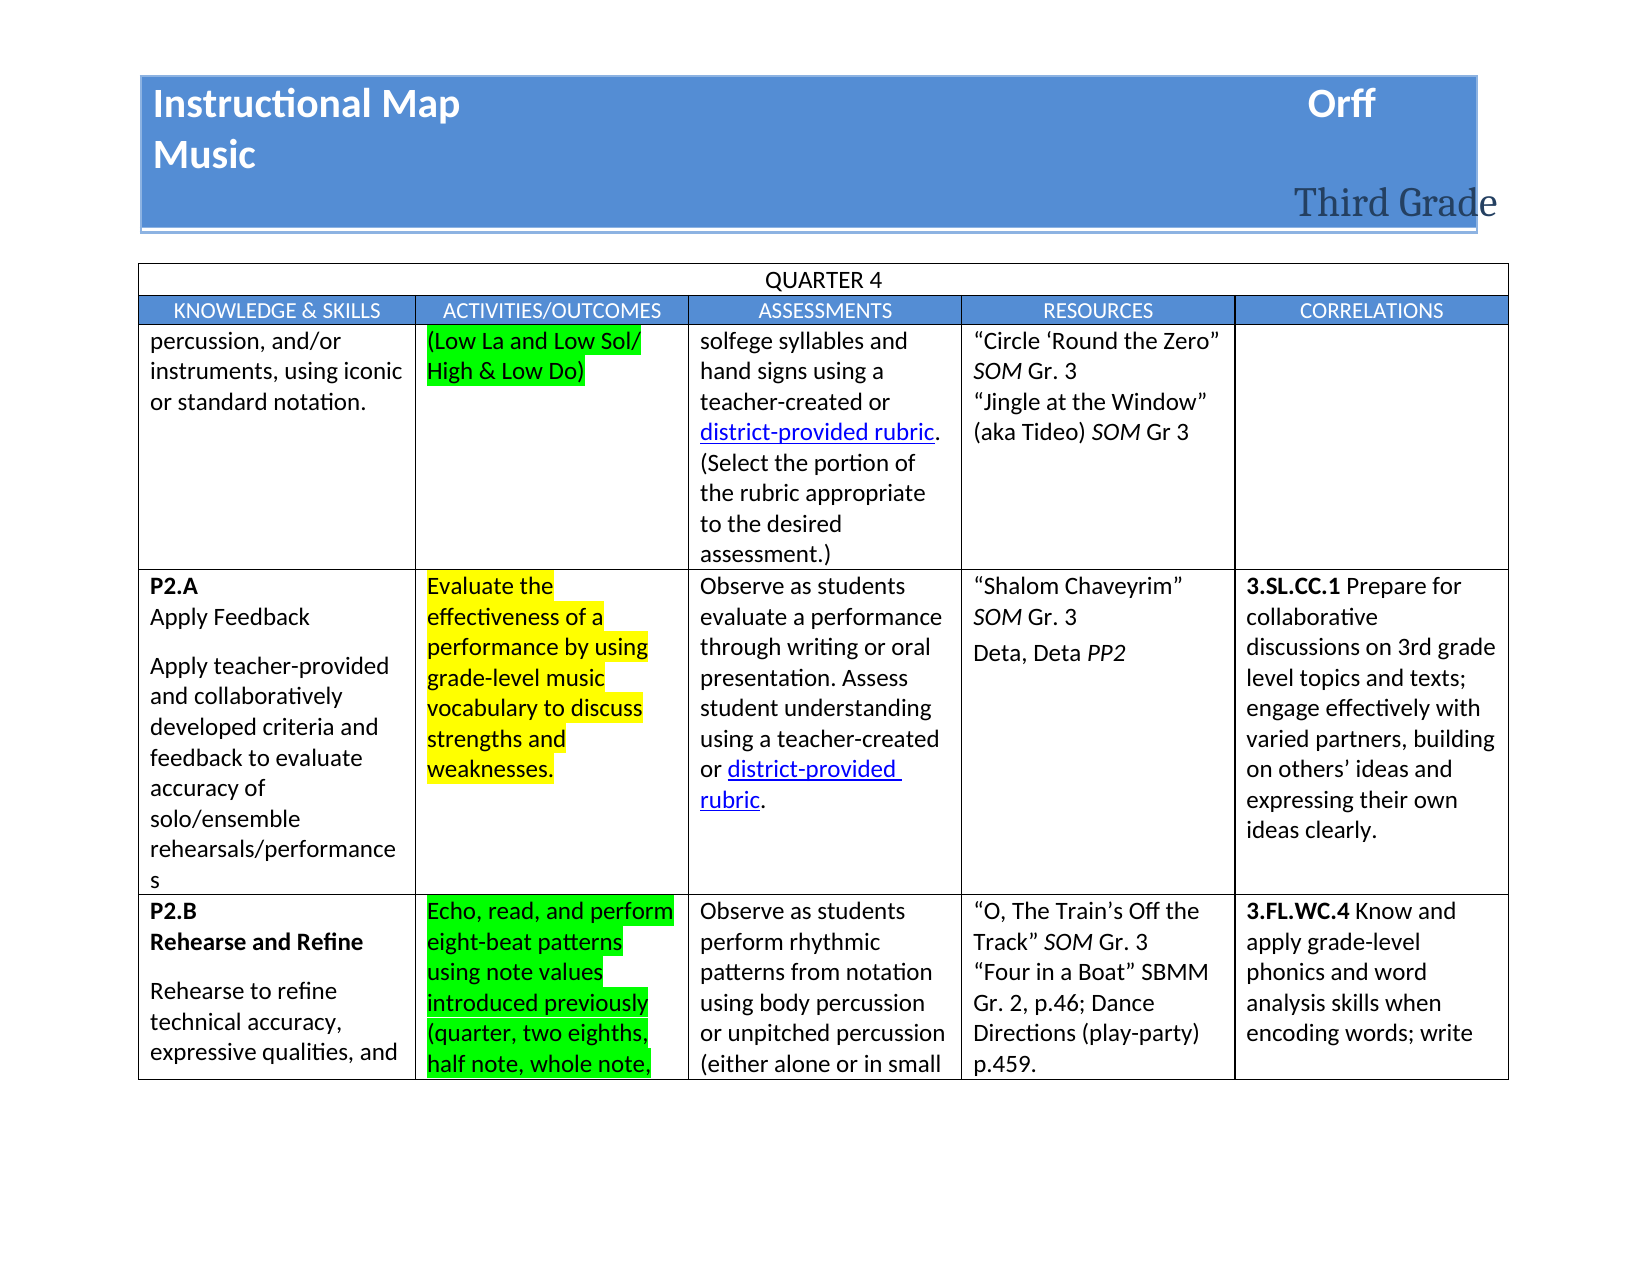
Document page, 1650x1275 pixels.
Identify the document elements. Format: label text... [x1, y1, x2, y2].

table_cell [139, 325, 415, 569]
table_header QUARTER 4 [139, 264, 1508, 295]
table_cell Evaluate the effectiveness of a performance by using grade-level music vocabulary to discuss strengths and weaknesses. [416, 570, 688, 894]
table_cell ASSESSMENTS [689, 296, 961, 324]
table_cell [139, 895, 415, 1078]
table_cell “Shalom Chaveyrim” SOM Gr. 3 Deta, Deta PP2 [962, 570, 1234, 894]
table_cell P2.A Apply Feedback Apply teacher-provided and collaboratively developed criteria and feedback to evaluate accuracy of solo/ensemble rehearsals/performances [139, 570, 415, 894]
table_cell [1236, 325, 1508, 569]
table_cell ACTIVITIES/OUTCOMES [416, 296, 688, 324]
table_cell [962, 325, 1234, 569]
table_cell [416, 325, 688, 569]
table_cell Observe as students evaluate a performance through writing or oral presentation. Assess student understanding using a teacher-created or district-provided rubric. [689, 570, 961, 894]
table_cell CORRELATIONS [1236, 296, 1508, 324]
table_cell 3.SL.CC.1 Prepare for collaborative discussions on 3rd grade level topics and texts; engage effectively with varied partners, building on others’ ideas and expressing their own ideas clearly. [1236, 570, 1508, 894]
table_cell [962, 895, 1234, 1078]
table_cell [1236, 895, 1508, 1078]
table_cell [416, 895, 688, 1078]
table_cell KNOWLEDGE & SKILLS [139, 296, 415, 324]
table_cell RESOURCES [962, 296, 1234, 324]
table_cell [689, 895, 961, 1078]
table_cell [689, 325, 961, 569]
